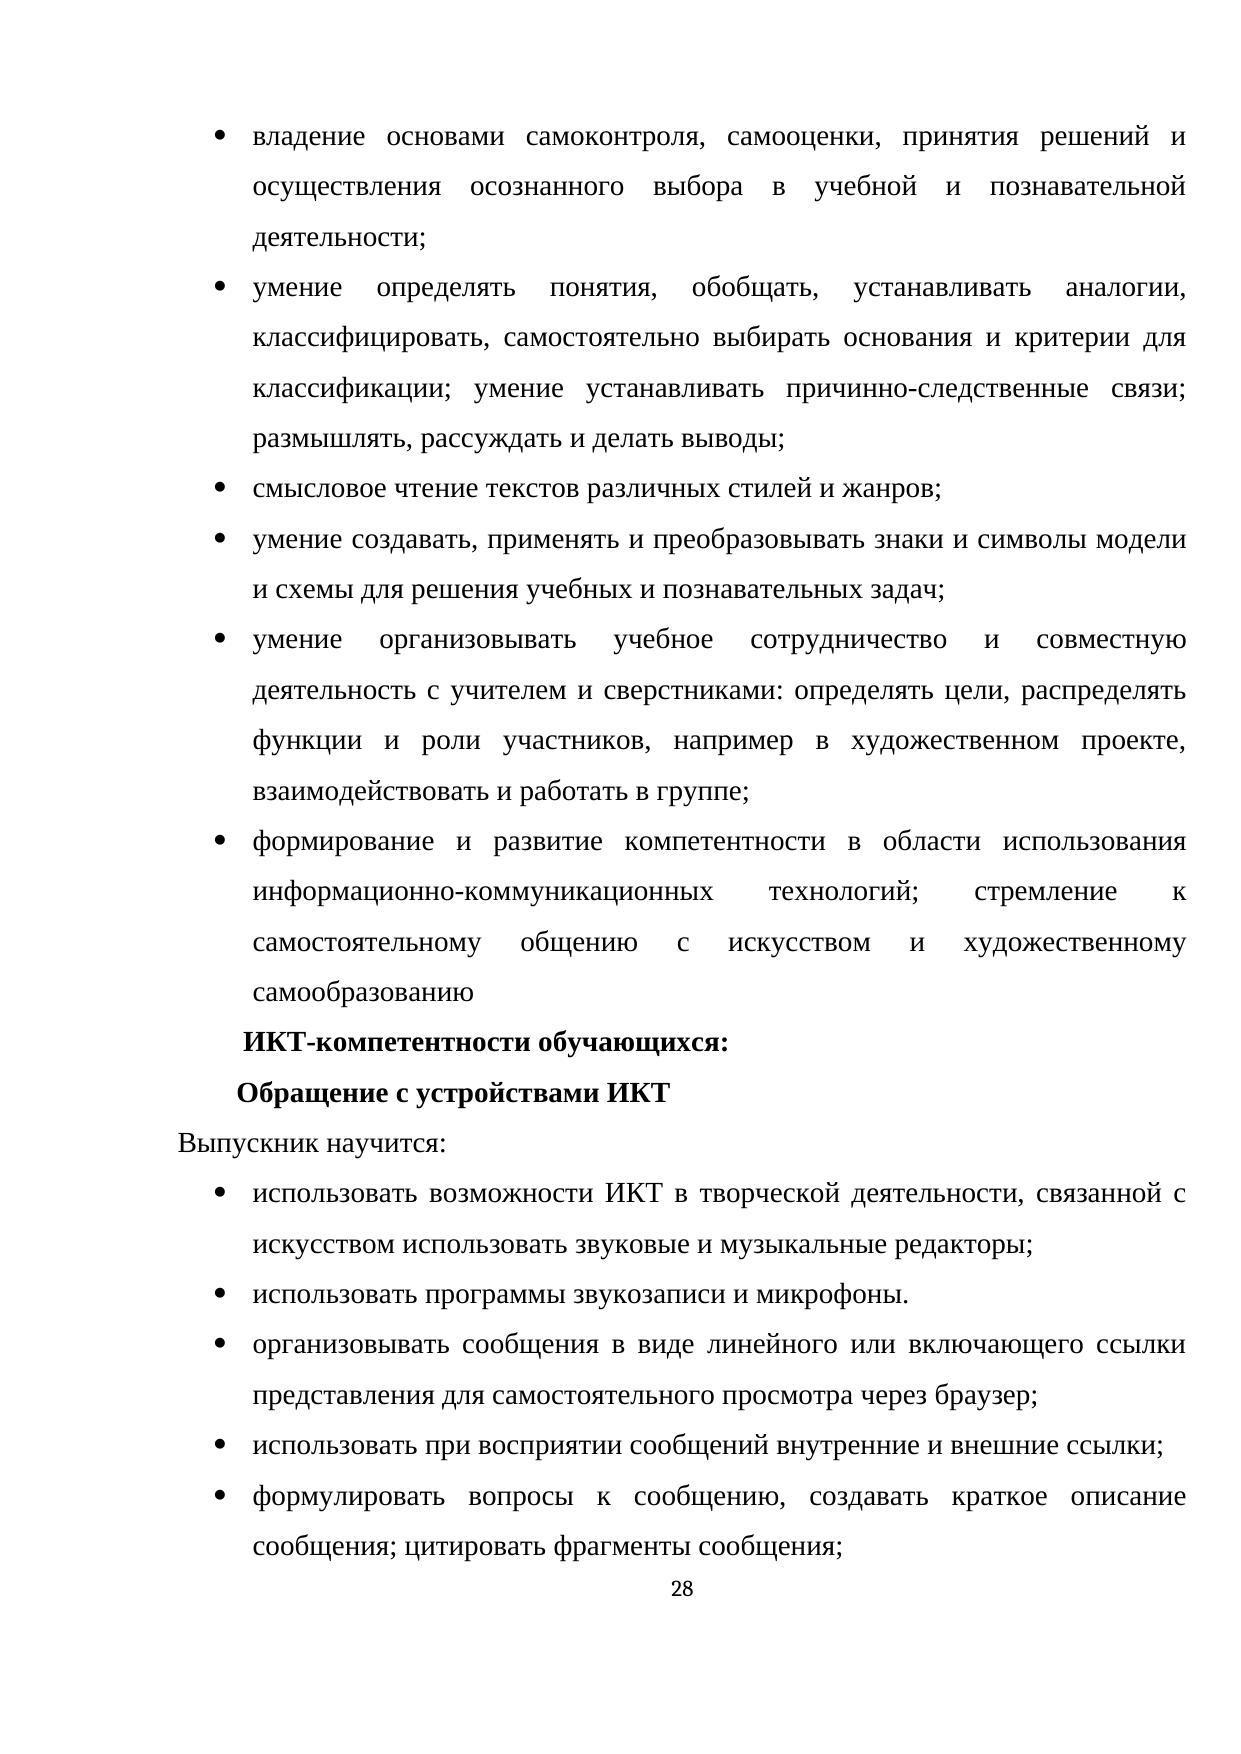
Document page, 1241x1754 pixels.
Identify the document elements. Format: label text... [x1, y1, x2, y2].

text Выпускник научится: [177, 1125, 1187, 1158]
list организовывать сообщения в виде линейного или включающего ссылки представления для самостоятельного просмотра через браузер; [215, 1326, 1187, 1410]
text Обращение с устройствами ИКТ [177, 1075, 1187, 1108]
list использовать возможности ИКТ в творческой деятельности, связанной с искусством использовать звуковые и музыкальные редакторы; [215, 1175, 1187, 1259]
list смысловое чтение текстов различных стилей и жанров; [215, 471, 1187, 504]
list использовать программы звукозаписи и микрофоны. [215, 1276, 1187, 1310]
list владение основами самоконтроля, самооценки, принятия решений и осуществления осознанного выбора в учебной и познавательной деятельности; [215, 118, 1187, 252]
list умение организовывать учебное сотрудничество и совместную деятельность с учителем и сверстниками: определять цели, распределять функции и роли участников, например в художественном проекте, взаимодействовать и работать в группе; [215, 622, 1187, 806]
list формирование и развитие компетентности в области использования информационно-коммуникационных технологий; стремление к самостоятельному общению с искусством и художественному самообразованию [215, 823, 1187, 1008]
list использовать при восприятии сообщений внутренние и внешние ссылки; [215, 1427, 1187, 1461]
text ИКТ-компетентности обучающихся: [177, 1024, 1187, 1058]
list формулировать вопросы к сообщению, создавать краткое описание сообщения; цитировать фрагменты сообщения; [215, 1478, 1187, 1562]
list умение создавать, применять и преобразовывать знаки и символы модели и схемы для решения учебных и познавательных задач; [215, 521, 1187, 605]
list умение определять понятия, обобщать, устанавливать аналогии, классифицировать, самостоятельно выбирать основания и критерии для классификации; умение устанавливать причинно-следственные связи; размышлять, рассуждать и делать выводы; [215, 269, 1187, 454]
